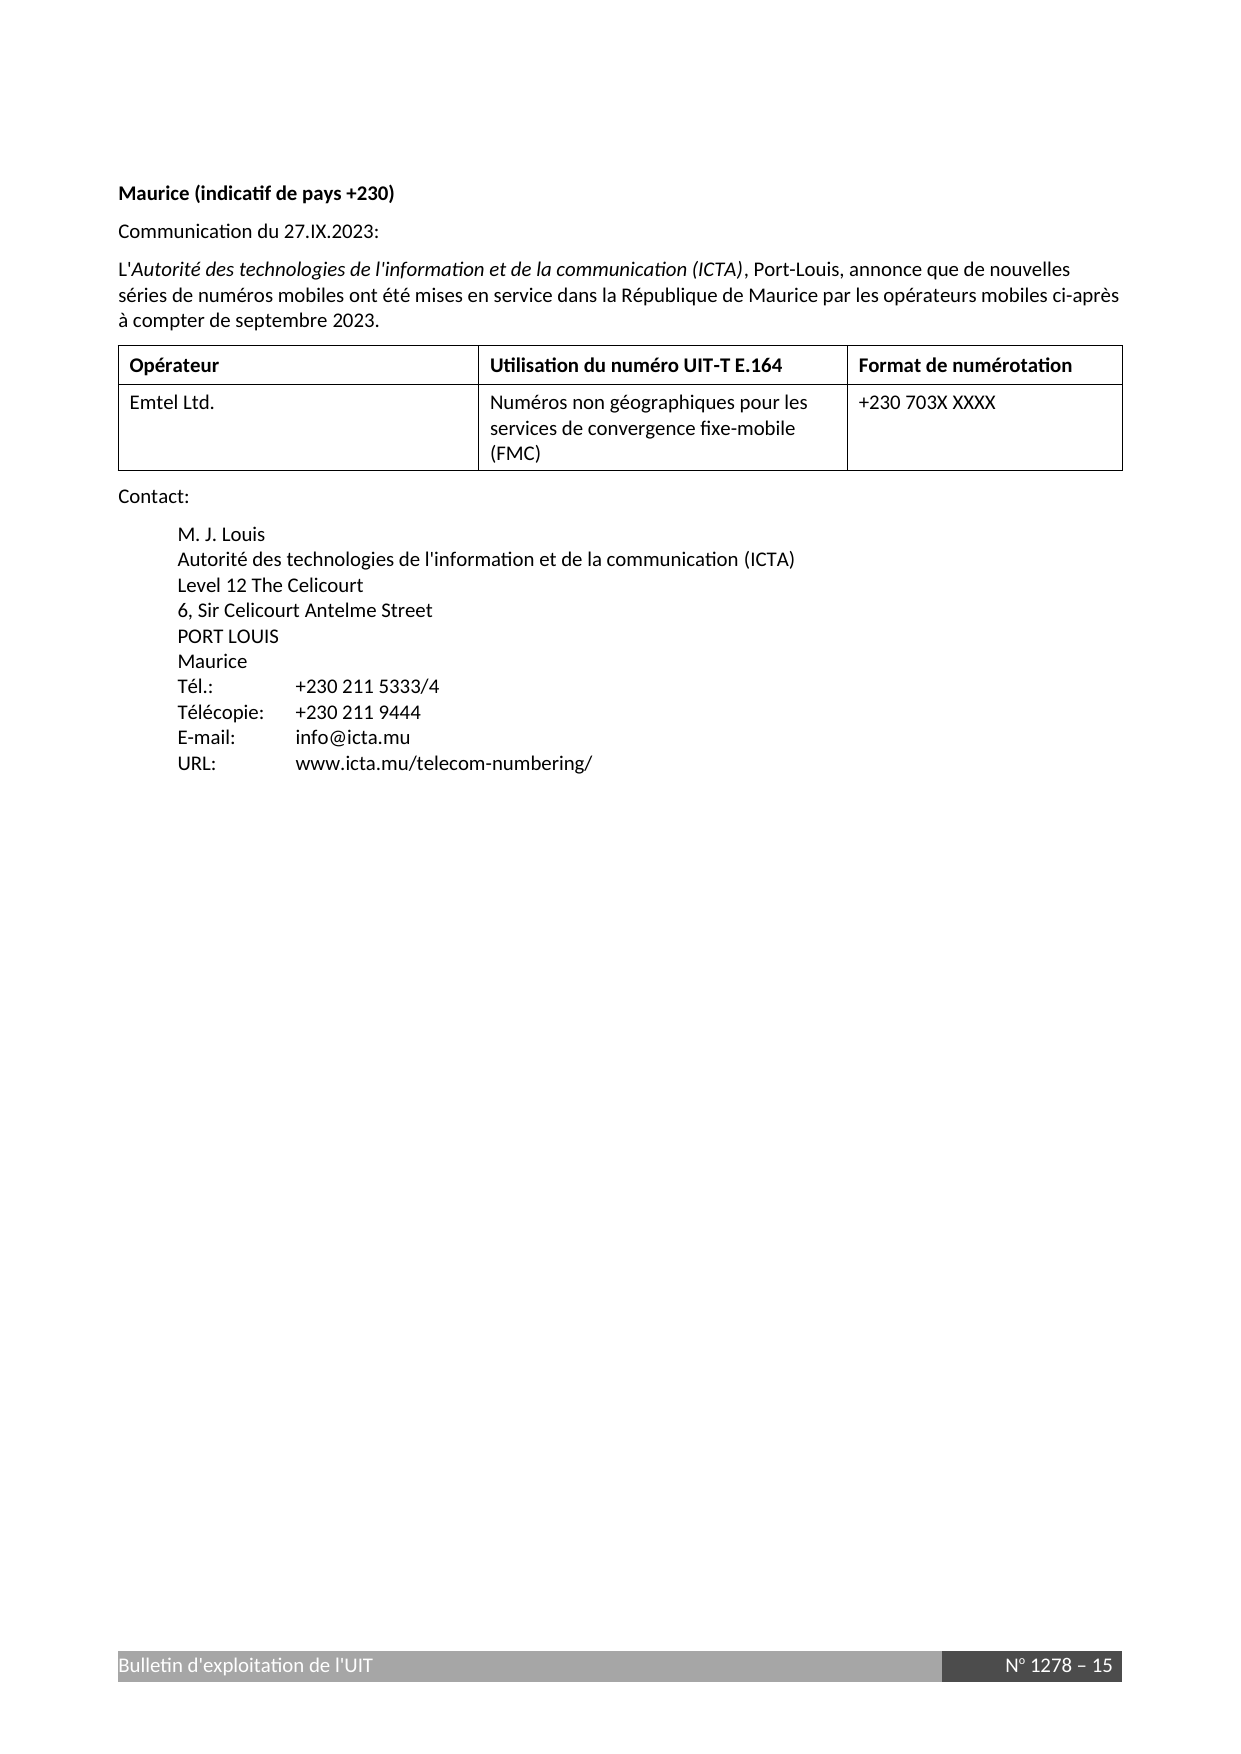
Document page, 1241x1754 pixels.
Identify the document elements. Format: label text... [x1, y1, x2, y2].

table_cell +230 703X XXXX [848, 385, 1122, 470]
table_header Opérateur [119, 346, 478, 384]
table_cell Numéros non géographiques pour les services de convergence fixe-mobile (FMC) [479, 385, 847, 470]
text L'Autorité des technologies de l'information et de la communication (ICTA), Port-Louis, annonce que de nouvelles séries de numéros mobiles ont été mises en service dans la République de Maurice par les opérateurs mobiles ci-après à compter de septembre 2023. [118, 256, 1122, 333]
text Communication du 27.IX.2023: [118, 218, 1122, 244]
text Contact: [118, 483, 1122, 509]
table_cell Emtel Ltd. [119, 385, 478, 470]
text Maurice (indicatif de pays +230) [118, 181, 1122, 206]
text M. J. Louis Autorité des technologies de l'information et de la communication (ICTA) Level 12 The Celicourt 6, Sir Celicourt Antelme Street PORT LOUIS Maurice Tél.: +230 211 5333/4 Télécopie: +230 211 9444 E-mail: info@icta.mu URL: www.icta.mu/telecom-numbering/ [118, 521, 1122, 775]
table_header Utilisation du numéro UIT-T E.164 [479, 346, 847, 384]
table_header Format de numérotation [848, 346, 1122, 384]
